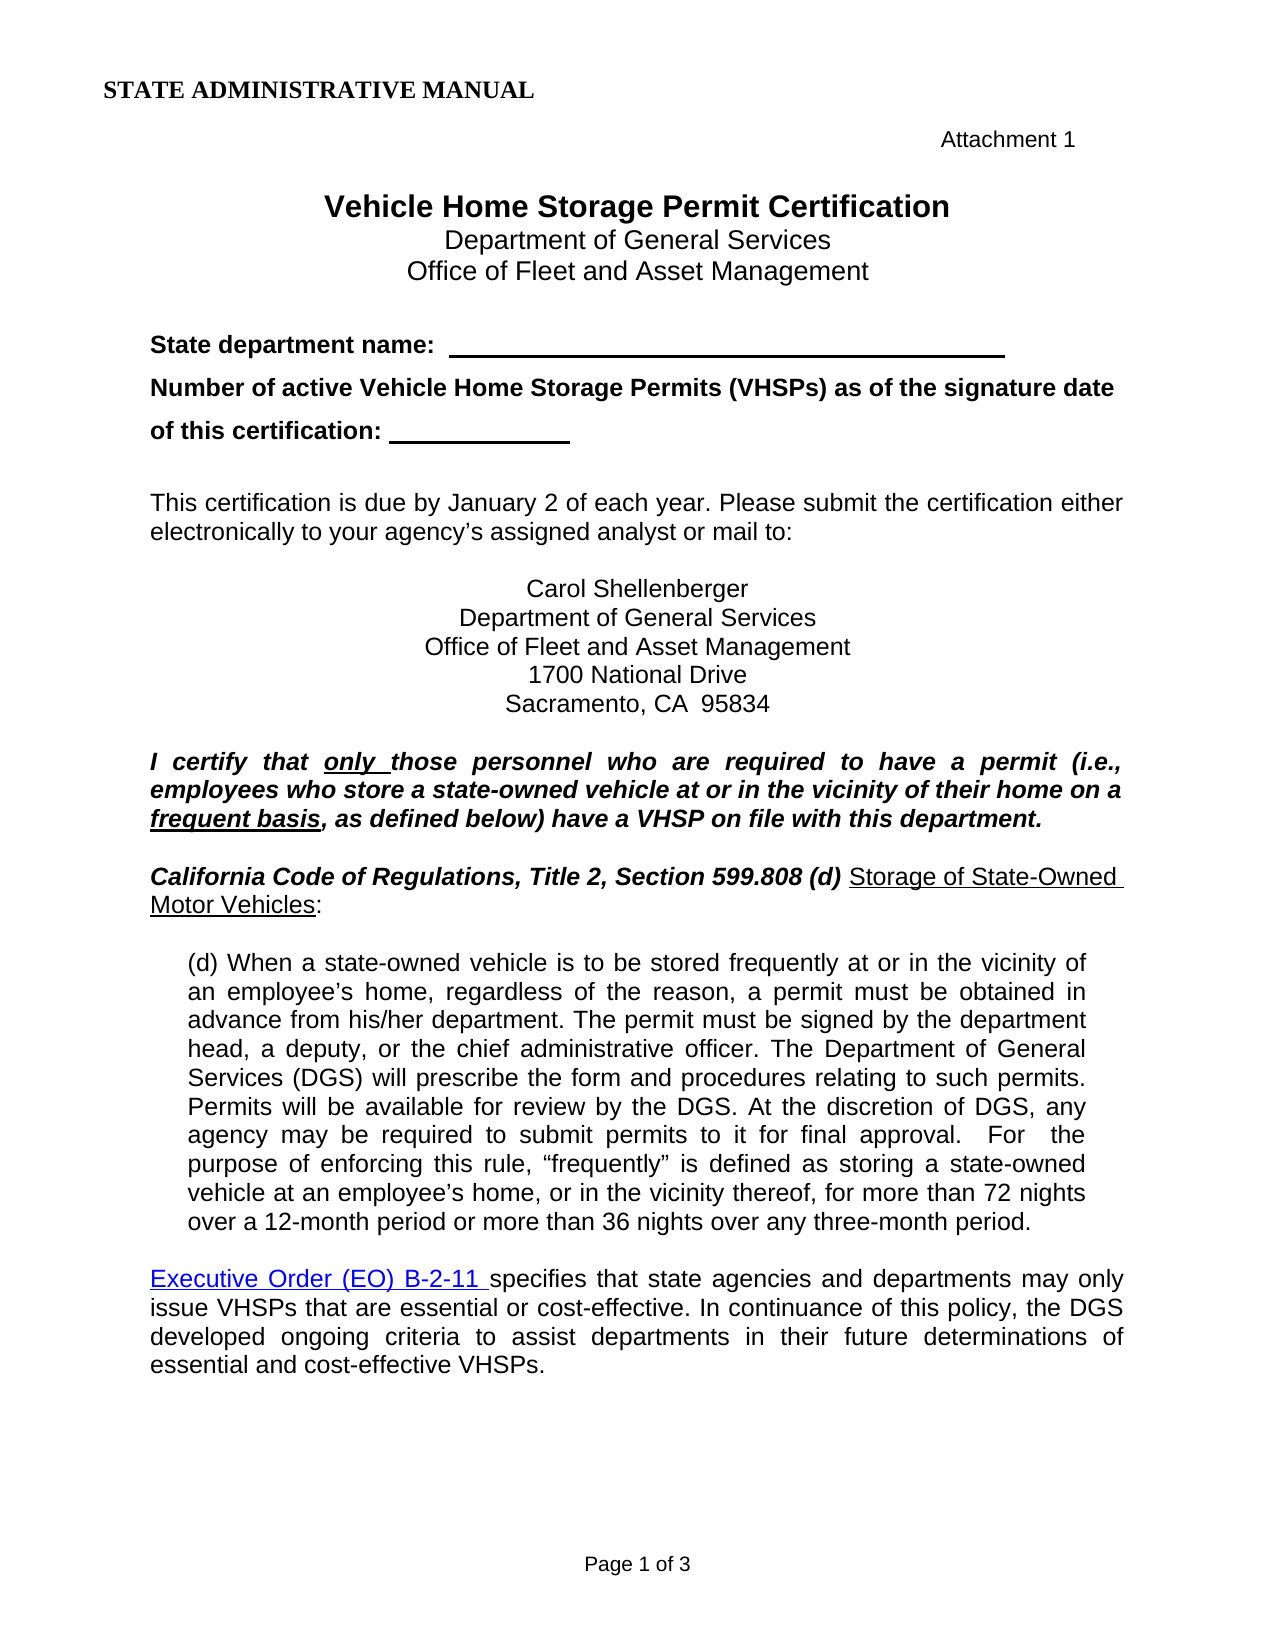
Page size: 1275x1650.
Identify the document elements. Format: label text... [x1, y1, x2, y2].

text Carol Shellenberger Department of General Services [458, 574, 816, 632]
text Attachment 1 [92, 126, 1076, 152]
subtitle State department name: [150, 330, 1137, 358]
text Office of Fleet and Asset Management 1700 National Drive [424, 632, 851, 689]
text Number of active Vehicle Home Storage Permits (VHSPs) as of the signature date of this certification: [150, 373, 1125, 445]
text Sacramento, CA 95834 [322, 689, 953, 718]
text I certify that only those personnel who are required to have a permit (i.e., employees who store a state-owned vehicle at or in the vicinity of their home on a frequent basis, as defined below) have a VHSP on file with this department. [150, 747, 1125, 833]
text Department of General Services Office of Fleet and Asset Management [406, 224, 869, 287]
text Page 1 of 3 [322, 1552, 953, 1576]
subtitle This certification is due by January 2 of each year. Please submit the certification either electronically to your agency’s assigned analyst or mail to: [150, 488, 1125, 546]
text California Code of Regulations, Title 2, Section 599.808 (d) Storage of State-Owned Motor Vehicles: [150, 862, 1137, 919]
text Vehicle Home Storage Permit Certification [322, 188, 953, 224]
text Executive Order (EO) B-2-11 specifies that state agencies and departments may only issue VHSPs that are essential or cost-effective. In continuance of this policy, the DGS developed ongoing criteria to assist departments in their future determinations of essential and cost-effective VHSPs. [150, 1264, 1125, 1379]
subtitle (d) When a state-owned vehicle is to be stored frequently at or in the vicinity of an employee’s home, regardless of the reason, a permit must be obtained in advance from his/her department. The permit must be signed by the department head, a deputy, or the chief administrative officer. The Department of General Services (DGS) will prescribe the form and procedures relating to such permits. Permits will be available for review by the DGS. At the discretion of DGS, any agency may be required to submit permits to it for final approval. For the purpose of enforcing this rule, “frequently” is defined as storing a state-owned vehicle at an employee’s home, or in the vicinity thereof, for more than 72 nights over a 12-month period or more than 36 nights over any three-month period. [187, 948, 1088, 1235]
